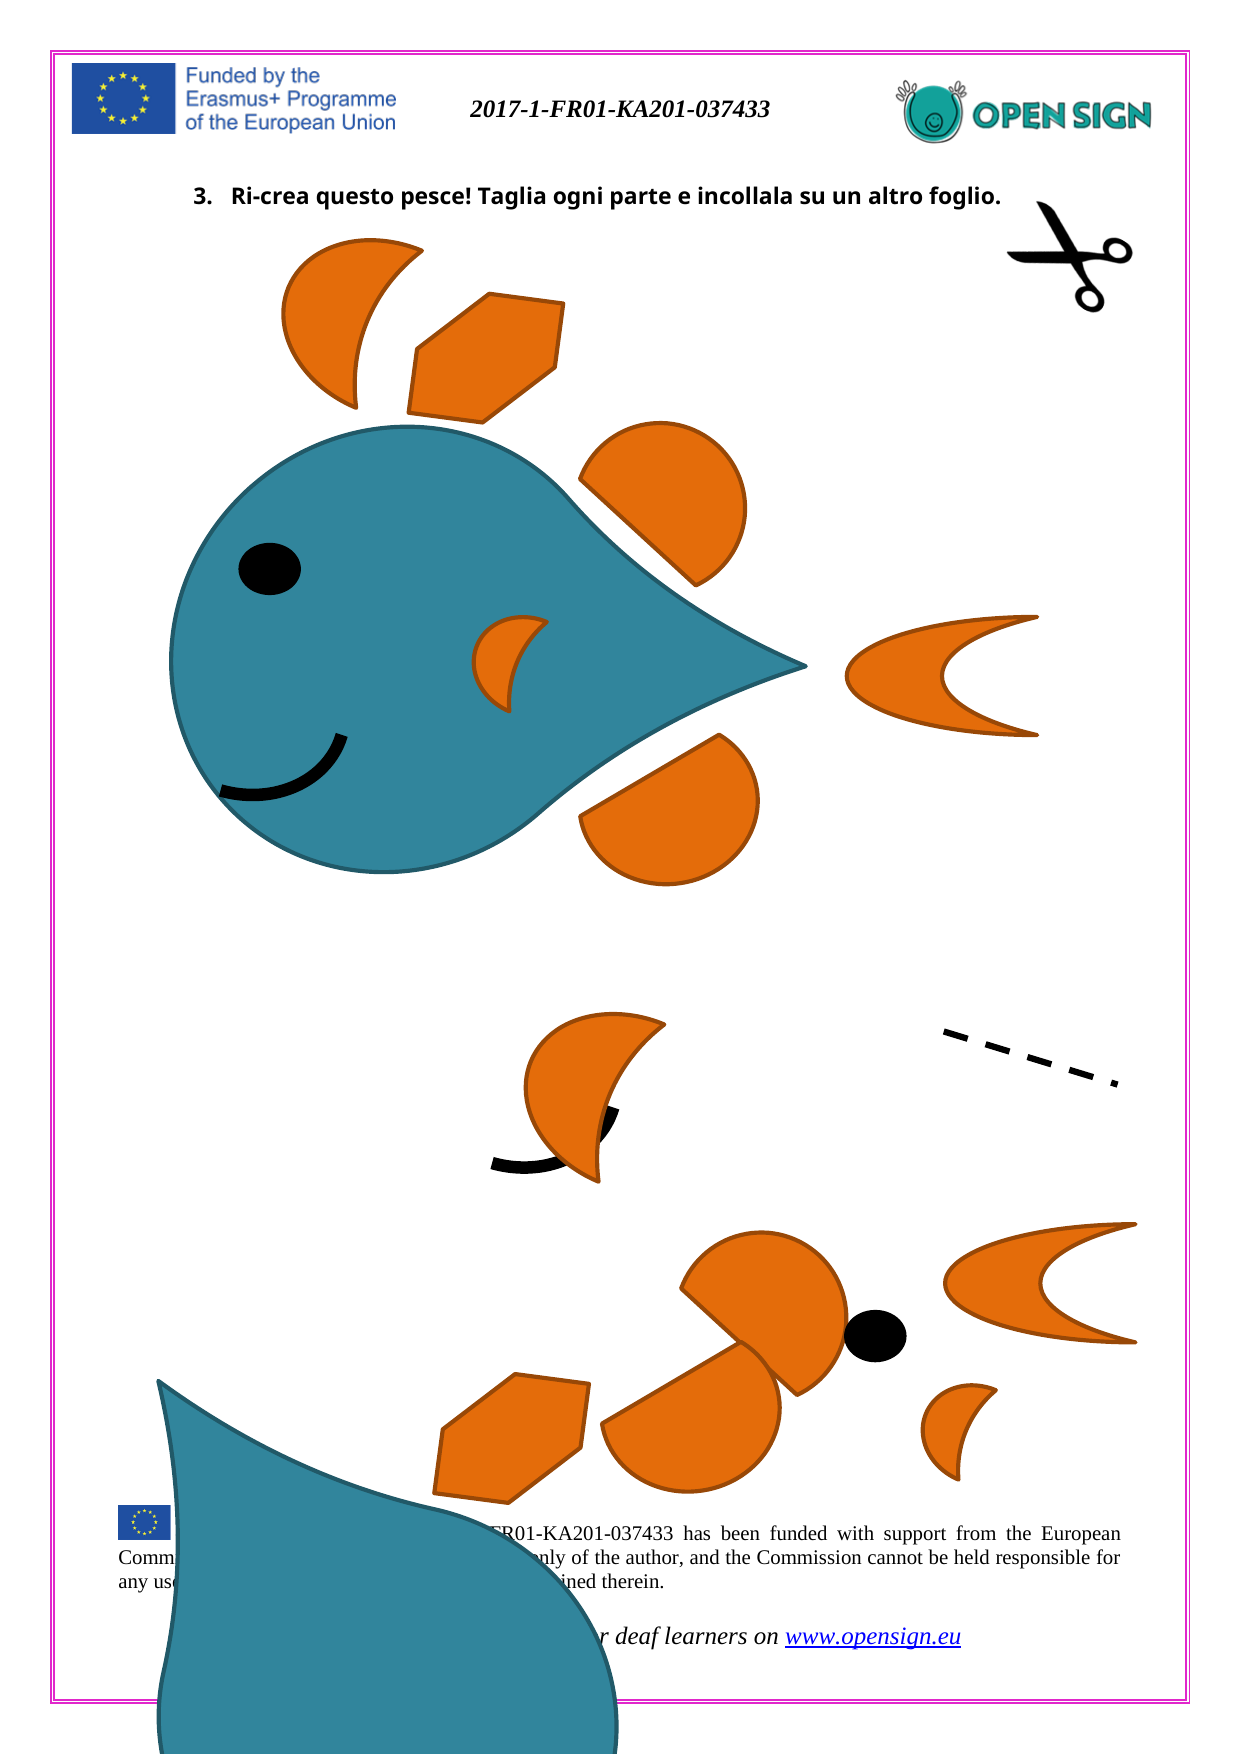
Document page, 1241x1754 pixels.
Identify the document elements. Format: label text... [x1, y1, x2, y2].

picture [71, 63, 396, 134]
picture [1002, 193, 1136, 316]
picture [882, 70, 1180, 158]
list Ri-crea questo pesce! Taglia ogni parte e incollala su un altro foglio. [193, 180, 1122, 211]
picture [118, 1505, 175, 1540]
